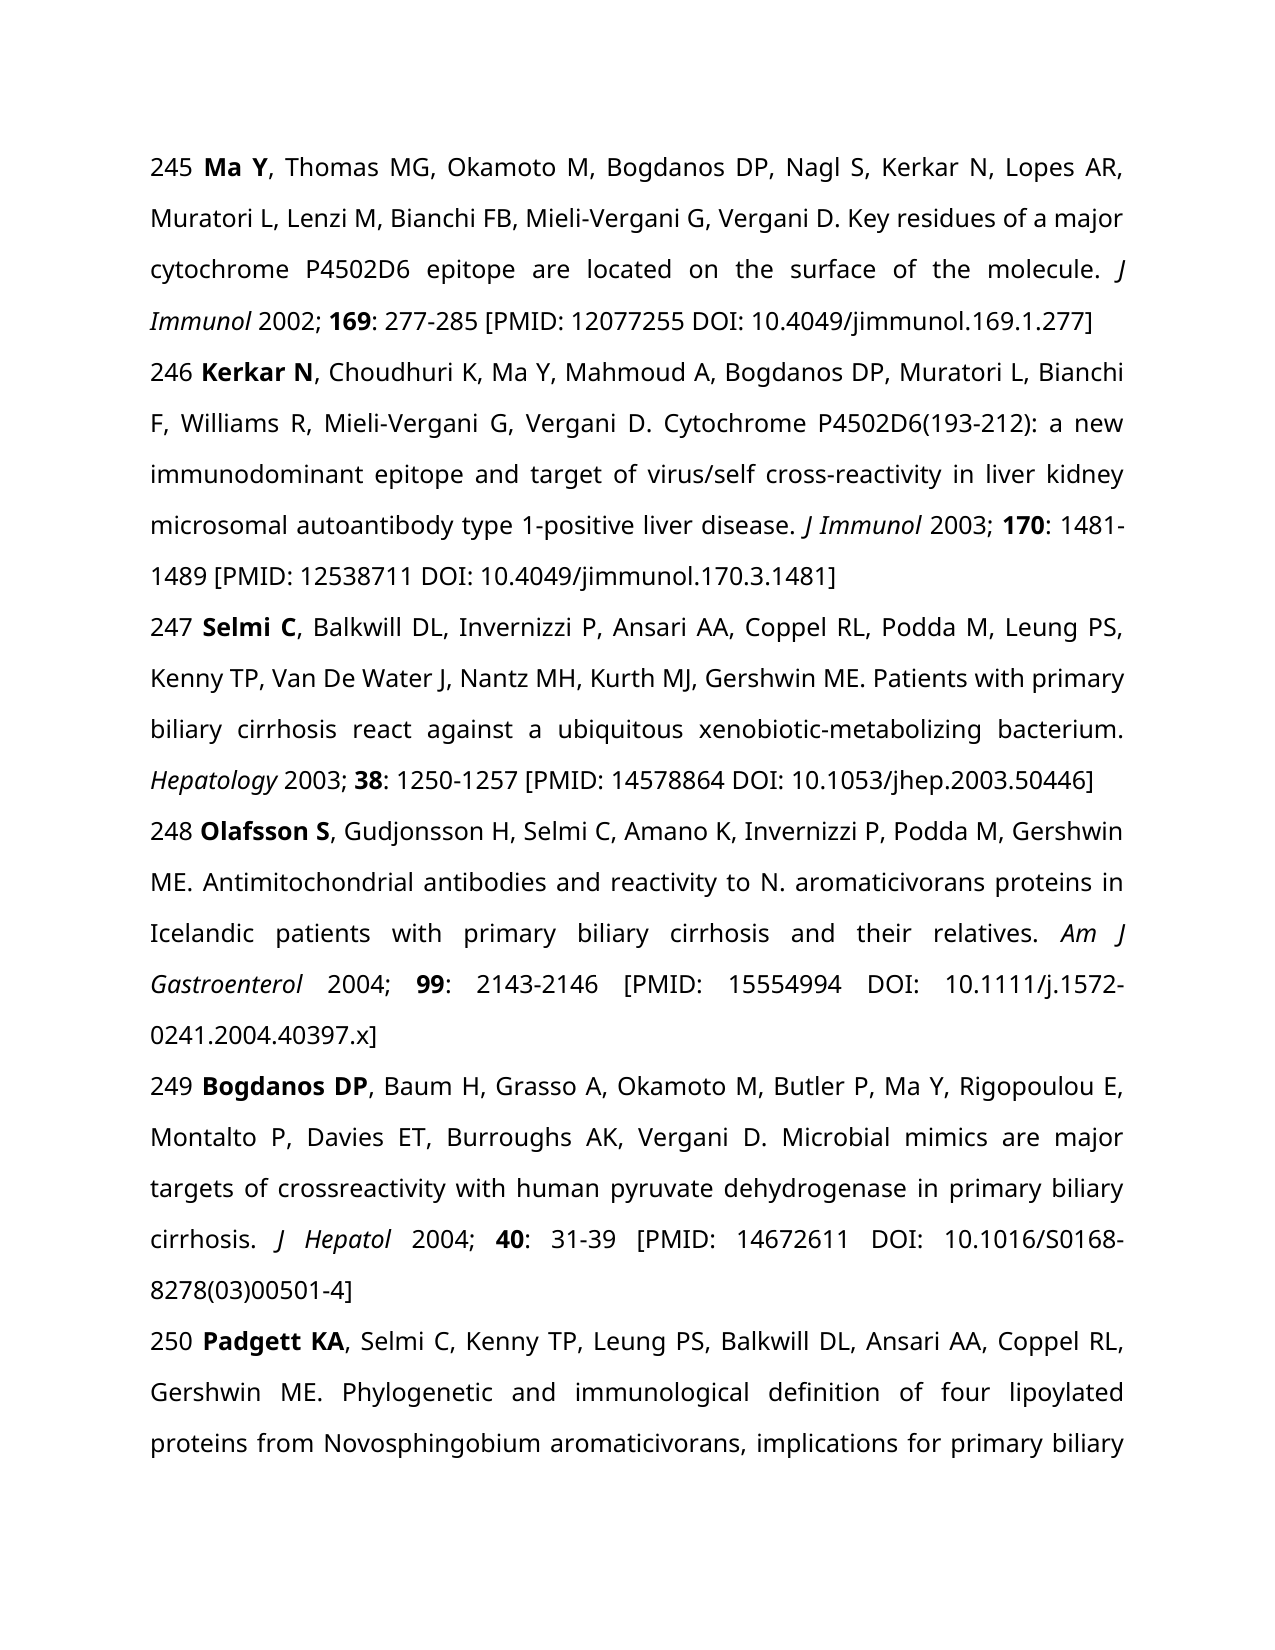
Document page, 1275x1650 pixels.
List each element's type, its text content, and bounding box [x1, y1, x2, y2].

text 247 Selmi C, Balkwill DL, Invernizzi P, Ansari AA, Coppel RL, Podda M, Leung PS, Kenny TP, Van De Water J, Nantz MH, Kurth MJ, Gershwin ME. Patients with primary biliary cirrhosis react against a ubiquitous xenobiotic-metabolizing bacterium. Hepatology 2003; 38: 1250-1257 [PMID: 14578864 DOI: 10.1053/jhep.2003.50446] [150, 609, 1125, 797]
text 248 Olafsson S, Gudjonsson H, Selmi C, Amano K, Invernizzi P, Podda M, Gershwin ME. Antimitochondrial antibodies and reactivity to N. aromaticivorans proteins in Icelandic patients with primary biliary cirrhosis and their relatives. Am J Gastroenterol 2004; 99: 2143-2146 [PMID: 15554994 DOI: 10.1111/j.1572-0241.2004.40397.x] [150, 813, 1125, 1052]
text 249 Bogdanos DP, Baum H, Grasso A, Okamoto M, Butler P, Ma Y, Rigopoulou E, Montalto P, Davies ET, Burroughs AK, Vergani D. Microbial mimics are major targets of crossreactivity with human pyruvate dehydrogenase in primary biliary cirrhosis. J Hepatol 2004; 40: 31-39 [PMID: 14672611 DOI: 10.1016/S0168-8278(03)00501-4] [150, 1069, 1125, 1307]
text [150, 1324, 1125, 1460]
text 246 Kerkar N, Choudhuri K, Ma Y, Mahmoud A, Bogdanos DP, Muratori L, Bianchi F, Williams R, Mieli-Vergani G, Vergani D. Cytochrome P4502D6(193-212): a new immunodominant epitope and target of virus/self cross-reactivity in liver kidney microsomal autoantibody type 1-positive liver disease. J Immunol 2003; 170: 1481-1489 [PMID: 12538711 DOI: 10.4049/jimmunol.170.3.1481] [150, 354, 1125, 592]
text 245 Ma Y, Thomas MG, Okamoto M, Bogdanos DP, Nagl S, Kerkar N, Lopes AR, Muratori L, Lenzi M, Bianchi FB, Mieli-Vergani G, Vergani D. Key residues of a major cytochrome P4502D6 epitope are located on the surface of the molecule. J Immunol 2002; 169: 277-285 [PMID: 12077255 DOI: 10.4049/jimmunol.169.1.277] [150, 150, 1125, 337]
